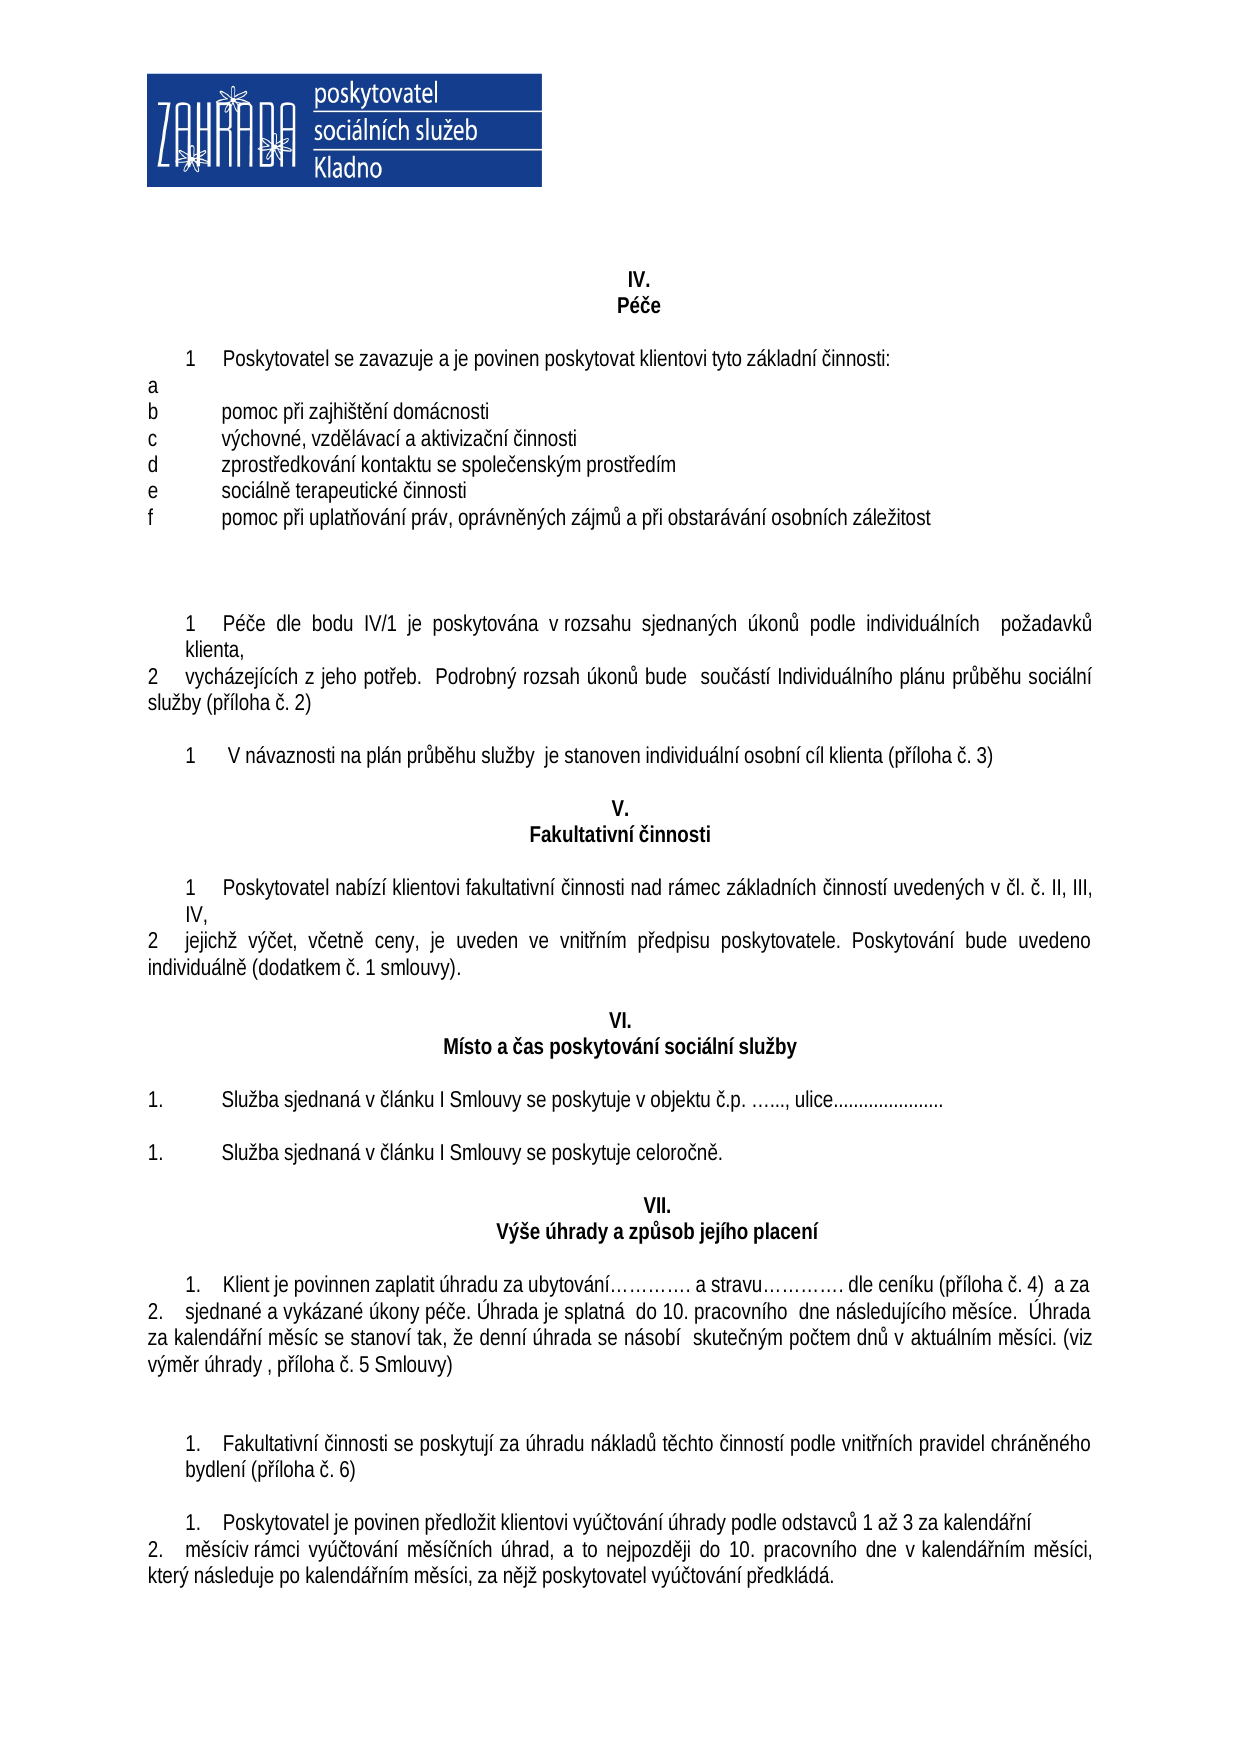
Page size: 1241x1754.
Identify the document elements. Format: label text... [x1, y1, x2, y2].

text V. [148, 795, 1093, 821]
list vycházejících z jeho potřeb. Podrobný rozsah úkonů bude součástí Individuálního plánu průběhu sociální služby (příloha č. 2) [148, 663, 1093, 716]
list Fakultativní činnosti se poskytují za úhradu nákladů těchto činností podle vnitřních pravidel chráněného bydlení (příloha č. 6) [185, 1430, 1093, 1483]
text VI. [148, 1007, 1093, 1033]
list Služba sjednaná v článku I Smlouvy se poskytuje celoročně. [148, 1139, 1093, 1165]
list Poskytovatel je povinen předložit klientovi vyúčtování úhrady podle odstavců 1 až 3 za kalendářní [185, 1509, 1093, 1536]
picture [147, 73, 542, 187]
list měsíciv rámci vyúčtování měsíčních úhrad, a to nejpozději do 10. pracovního dne v kalendářním měsíci, který následuje po kalendářním měsíci, za nějž poskytovatel vyúčtování předkládá. [148, 1536, 1093, 1589]
list výchovné, vzdělávací a aktivizační činnosti [148, 424, 1093, 451]
text Péče [185, 292, 1093, 319]
list jejichž výčet, včetně ceny, je uveden ve vnitřním předpisu poskytovatele. Poskytování bude uvedeno individuálně (dodatkem č. 1 smlouvy). [148, 927, 1093, 980]
text Výše úhrady a způsob jejího placení [221, 1218, 1093, 1245]
list sjednané a vykázané úkony péče. Úhrada je splatná do 10. pracovního dne následujícího měsíce. Úhrada za kalendářní měsíc se stanoví tak, že denní úhrada se násobí skutečným počtem dnů v aktuálním měsíci. (viz výměr úhrady , příloha č. 5 Smlouvy) [148, 1298, 1093, 1377]
text VII. [221, 1192, 1093, 1218]
list V návaznosti na plán průběhu služby je stanoven individuální osobní cíl klienta (příloha č. 3) [185, 742, 1093, 768]
list pomoc při zajhištění domácnosti [148, 398, 1093, 424]
list Klient je povinnen zaplatit úhradu za ubytování…………. a stravu…………. dle ceníku (příloha č. 4) a za [185, 1271, 1093, 1298]
text Fakultativní činnosti [148, 821, 1093, 848]
list Poskytovatel se zavazuje a je povinen poskytovat klientovi tyto základní činnosti: [185, 345, 1093, 372]
list sociálně terapeutické činnosti [148, 477, 1093, 504]
list zprostředkování kontaktu se společenským prostředím [148, 451, 1093, 477]
text IV. [185, 266, 1093, 292]
text Místo a čas poskytování sociální služby [148, 1033, 1093, 1059]
list Poskytovatel nabízí klientovi fakultativní činnosti nad rámec základních činností uvedených v čl. č. II, III, IV, [185, 874, 1093, 927]
list pomoc při uplatňování práv, oprávněných zájmů a při obstarávání osobních záležitost [148, 504, 1093, 530]
list Péče dle bodu IV/1 je poskytována v rozsahu sjednaných úkonů podle individuálních požadavků klienta, [185, 610, 1093, 663]
list Služba sjednaná v článku I Smlouvy se poskytuje v objektu č.p. …..., ulice...................... [148, 1086, 1093, 1112]
